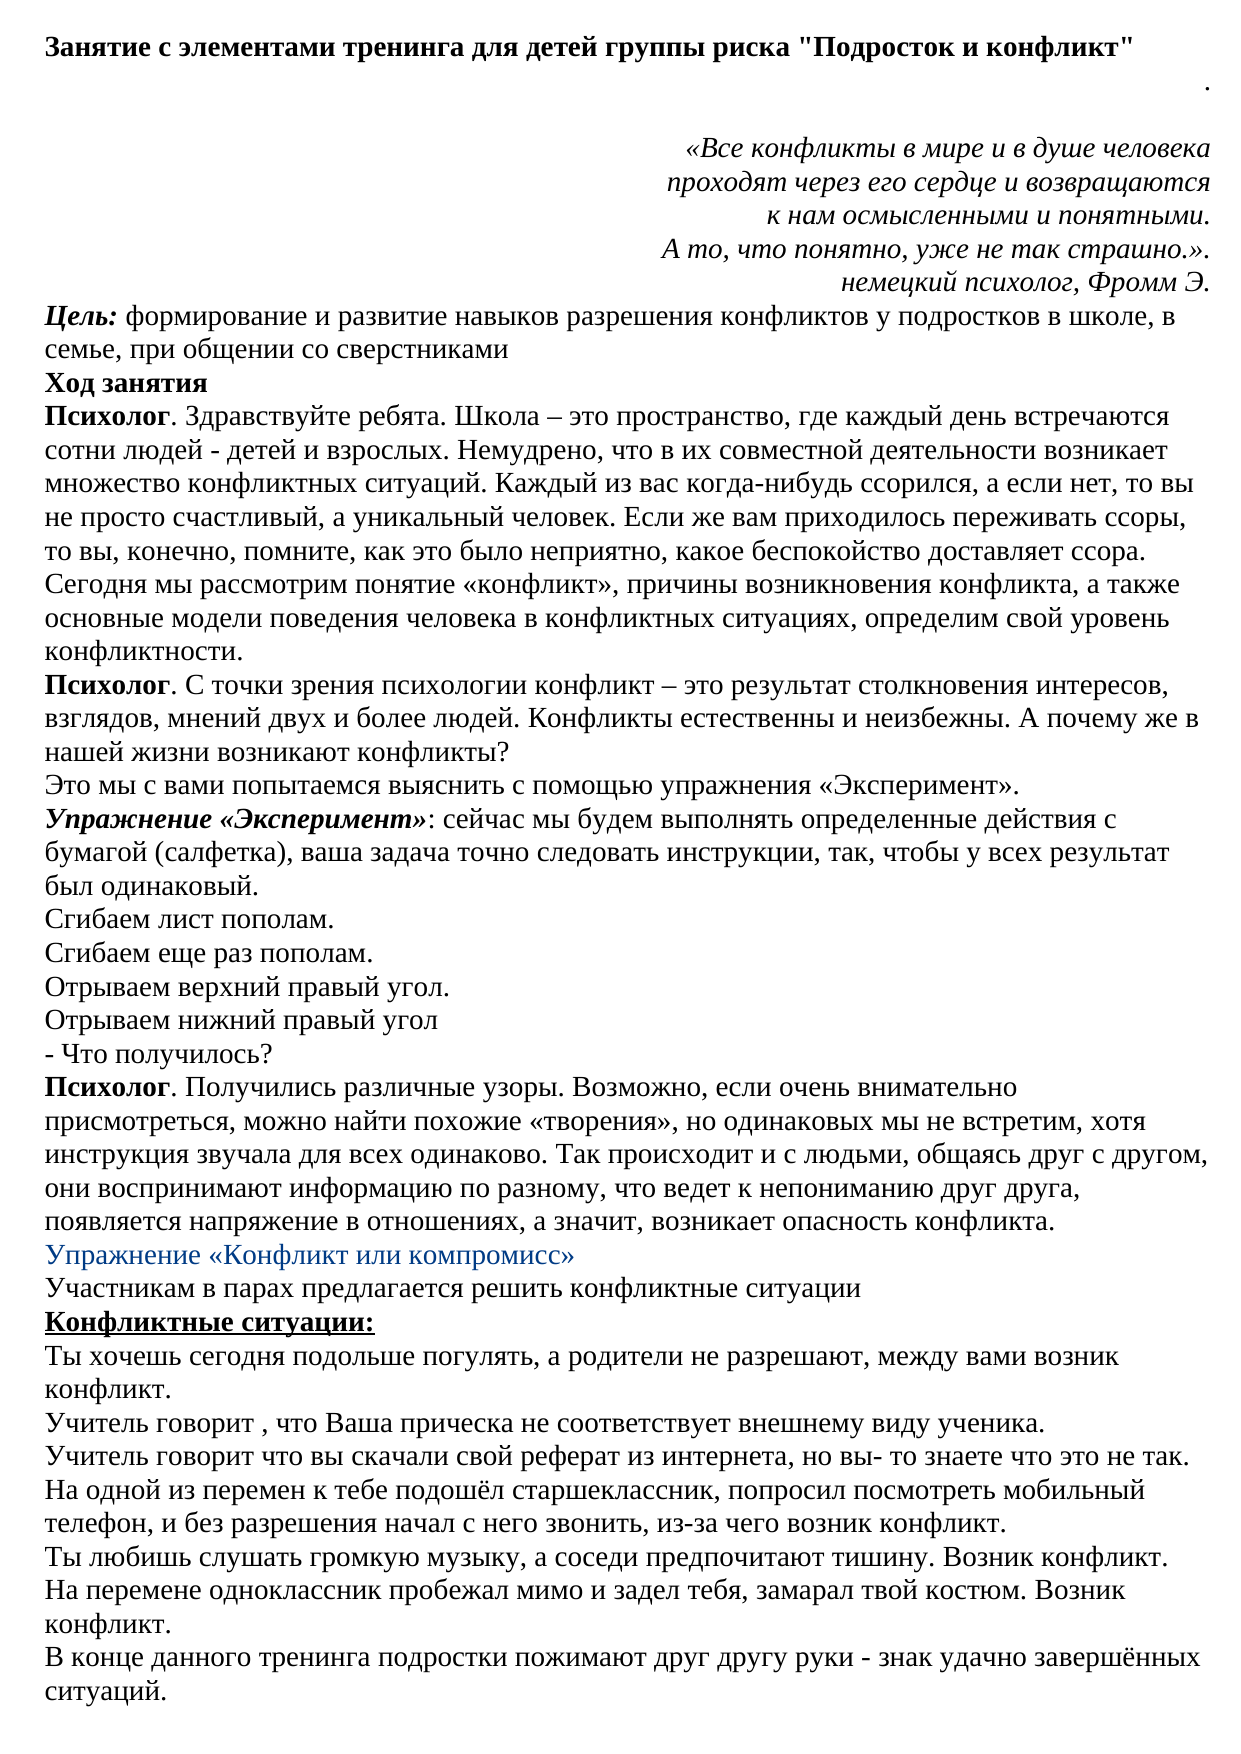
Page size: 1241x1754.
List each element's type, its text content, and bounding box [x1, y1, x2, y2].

text На одной из перемен к тебе подошёл старшеклассник, попросил посмотреть мобильный телефон, и без разрешения начал с него звонить, из-за чего возник конфликт. [44, 1472, 1211, 1539]
text - Что получилось? [44, 1036, 1211, 1069]
text Цель: формирование и развитие навыков разрешения конфликтов у подростков в школе, в семье, при общении со сверстниками [44, 298, 1211, 365]
text В конце данного тренинга подростки пожимают друг другу руки - знак удачно завершённых ситуаций. [44, 1639, 1211, 1707]
text Конфликтные ситуации: [44, 1304, 1211, 1338]
text . «Все конфликты в мире и в душе человека проходят через его сердце и возвращаются к нам осмысленными и понятными. А то, что понятно, уже не так страшно.». немецкий психолог, Фромм Э. [44, 63, 1211, 298]
text Психолог. Получились различные узоры. Возможно, если очень внимательно присмотреться, можно найти похожие «творения», но одинаковых мы не встретим, хотя инструкция звучала для всех одинаково. Так происходит и с людьми, общаясь друг с другом, они воспринимают информацию по разному, что ведет к непониманию друг друга, появляется напряжение в отношениях, а значит, возникает опасность конфликта. [44, 1069, 1211, 1237]
text На перемене одноклассник пробежал мимо и задел тебя, замарал твой костюм. Возник конфликт. [44, 1572, 1211, 1639]
text Занятие с элементами тренинга для детей группы риска "Подросток и конфликт" [44, 29, 1211, 63]
text Сгибаем еще раз пополам. [44, 935, 1211, 969]
text Отрываем нижний правый угол [44, 1002, 1211, 1036]
text Учитель говорит , что Ваша прическа не соответствует внешнему виду ученика. [44, 1405, 1211, 1438]
text Ты любишь слушать громкую музыку, а соседи предпочитают тишину. Возник конфликт. [44, 1539, 1211, 1572]
text Участникам в парах предлагается решить конфликтные ситуации [44, 1271, 1211, 1304]
text Психолог. С точки зрения психологии конфликт – это результат столкновения интересов, взглядов, мнений двух и более людей. Конфликты естественны и неизбежны. А почему же в нашей жизни возникают конфликты? Это мы с вами попытаемся выяснить с помощью упражнения «Эксперимент». [44, 667, 1211, 801]
text Отрываем верхний правый угол. [44, 969, 1211, 1002]
text Упражнение «Конфликт или компромисс» [44, 1237, 1211, 1271]
text Учитель говорит что вы скачали свой реферат из интернета, но вы- то знаете что это не так. [44, 1438, 1211, 1472]
text Психолог. Здравствуйте ребята. Школа – это пространство, где каждый день встречаются сотни людей - детей и взрослых. Немудрено, что в их совместной деятельности возникает множество конфликтных ситуаций. Каждый из вас когда-нибудь ссорился, а если нет, то вы не просто счастливый, а уникальный человек. Если же вам приходилось переживать ссоры, то вы, конечно, помните, как это было неприятно, какое беспокойство доставляет ссора. Сегодня мы рассмотрим понятие «конфликт», причины возникновения конфликта, а также основные модели поведения человека в конфликтных ситуациях, определим свой уровень конфликтности. [44, 398, 1211, 667]
text Сгибаем лист пополам. [44, 902, 1211, 935]
text Ты хочешь сегодня подольше погулять, а родители не разрешают, между вами возник конфликт. [44, 1338, 1211, 1405]
text Упражнение «Эксперимент»: сейчас мы будем выполнять определенные действия с бумагой (салфетка), ваша задача точно следовать инструкции, так, чтобы у всех результат был одинаковый. [44, 801, 1211, 902]
text Ход занятия [44, 365, 1211, 398]
